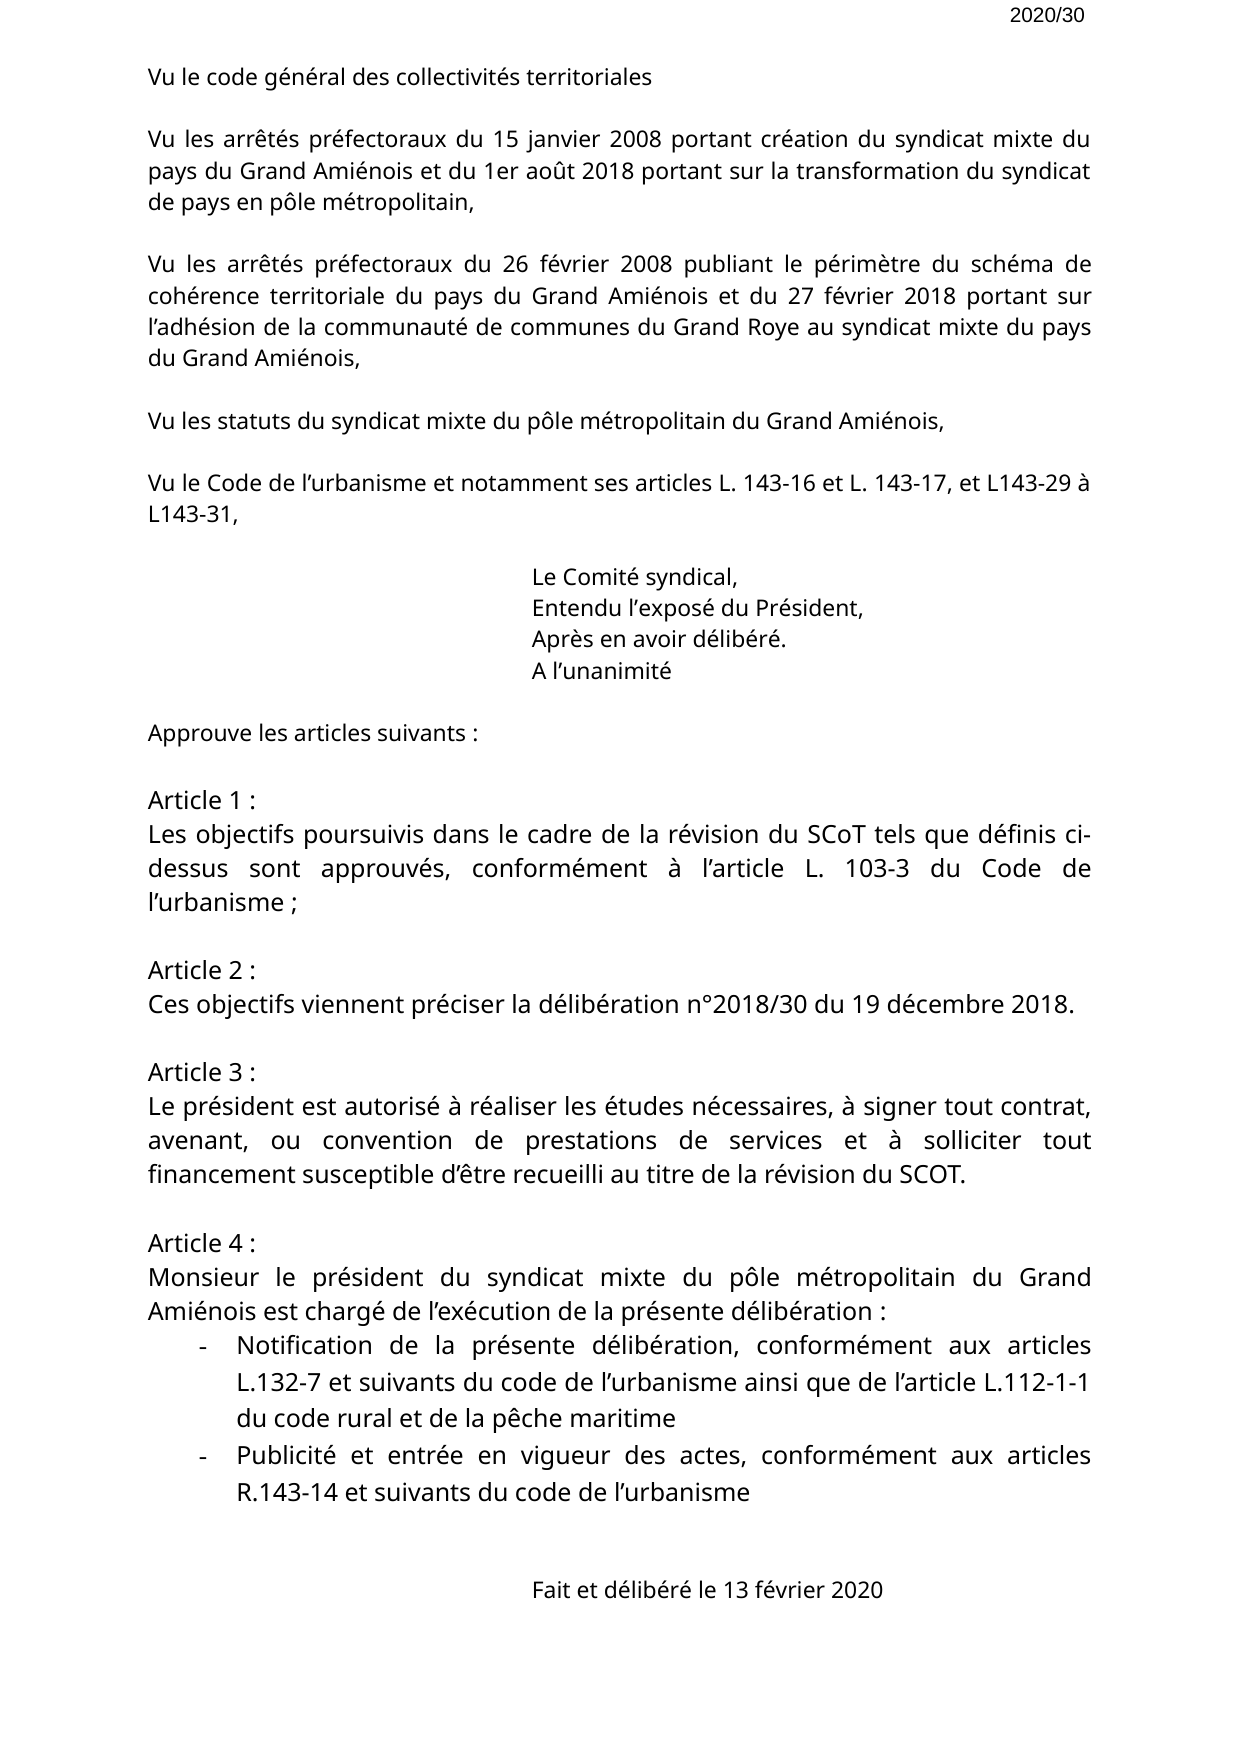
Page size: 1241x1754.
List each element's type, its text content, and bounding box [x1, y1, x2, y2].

text Monsieur le président du syndicat mixte du pôle métropolitain du Grand Amiénois est chargé de l’exécution de la présente délibération : [148, 1259, 1093, 1327]
text Les objectifs poursuivis dans le cadre de la révision du SCoT tels que définis ci-dessus sont approuvés, conformément à l’article L. 103-3 du Code de l’urbanisme ; [148, 816, 1093, 919]
text Article 2 : [148, 953, 1093, 987]
text Après en avoir délibéré. [532, 623, 1093, 654]
text Article 1 : [148, 782, 1093, 816]
text Fait et délibéré le 13 février 2020 [532, 1574, 1093, 1605]
text Entendu l’exposé du Président, [532, 592, 1093, 623]
text Article 3 : [148, 1055, 1093, 1089]
list Publicité et entrée en vigueur des actes, conformément aux articles R.143-14 et suivants du code de l’urbanisme [199, 1438, 1093, 1508]
text Le Comité syndical, [532, 561, 1093, 592]
text Vu les arrêtés préfectoraux du 26 février 2008 publiant le périmètre du schéma de cohérence territoriale du pays du Grand Amiénois et du 27 février 2018 portant sur l’adhésion de la communauté de communes du Grand Roye au syndicat mixte du pays du Grand Amiénois, [148, 248, 1093, 373]
text Approuve les articles suivants : [148, 717, 1093, 748]
text A l’unanimité [532, 654, 1093, 686]
list Notification de la présente délibération, conformément aux articles L.132-7 et suivants du code de l’urbanisme ainsi que de l’article L.112-1-1 du code rural et de la pêche maritime [199, 1327, 1093, 1435]
text Ces objectifs viennent préciser la délibération n°2018/30 du 19 décembre 2018. [148, 987, 1093, 1021]
text Vu les statuts du syndicat mixte du pôle métropolitain du Grand Amiénois, [148, 404, 1093, 436]
text Article 4 : [148, 1225, 1093, 1259]
text Le président est autorisé à réaliser les études nécessaires, à signer tout contrat, avenant, ou convention de prestations de services et à solliciter tout financement susceptible d’être recueilli au titre de la révision du SCOT. [148, 1089, 1093, 1191]
text Vu le code général des collectivités territoriales [148, 61, 1093, 92]
text Vu les arrêtés préfectoraux du 15 janvier 2008 portant création du syndicat mixte du pays du Grand Amiénois et du 1er août 2018 portant sur la transformation du syndicat de pays en pôle métropolitain, [148, 123, 1093, 217]
text Vu le Code de l’urbanisme et notamment ses articles L. 143-16 et L. 143-17, et L143-29 à L143-31, [148, 467, 1093, 529]
